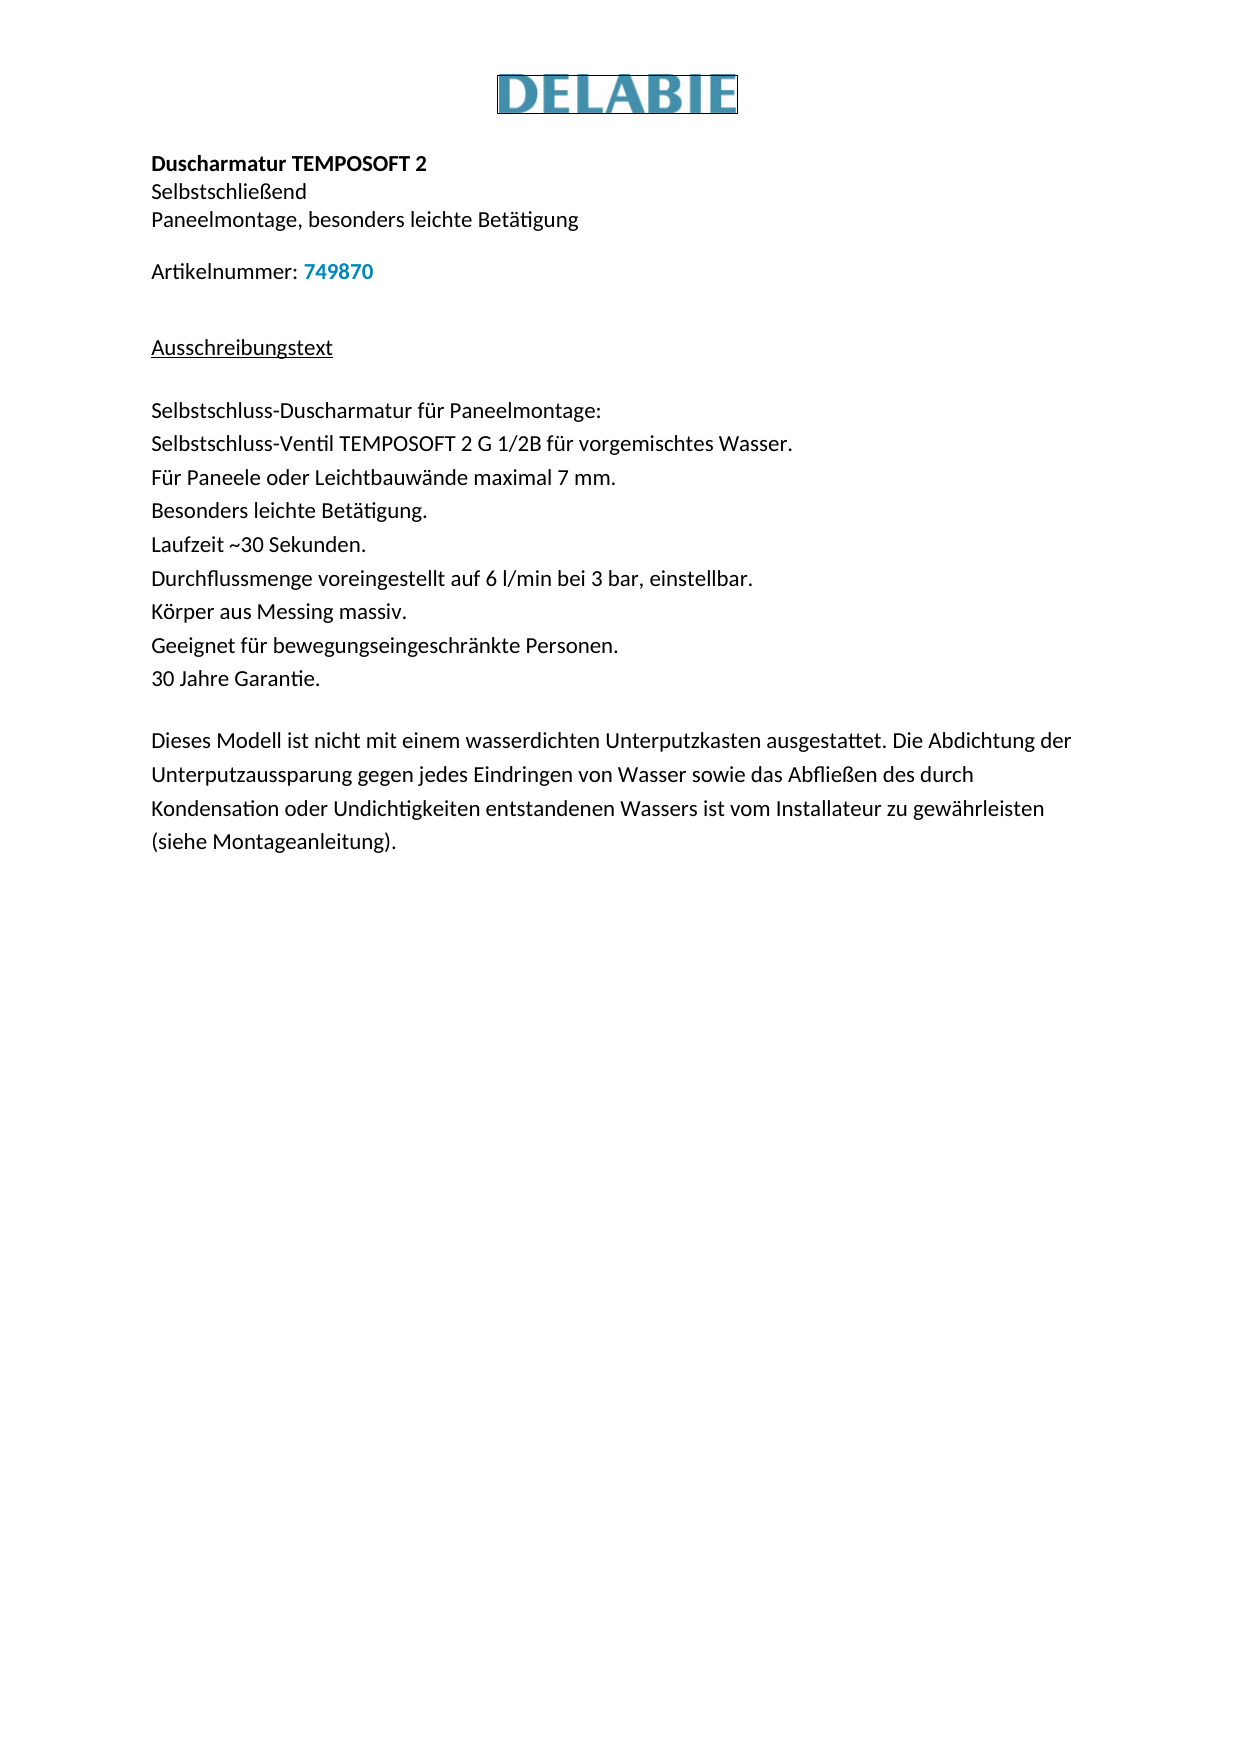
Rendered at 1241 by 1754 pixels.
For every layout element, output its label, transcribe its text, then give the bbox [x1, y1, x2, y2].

text Paneelmontage, besonders leichte Betätigung [151, 205, 1084, 233]
text Durchflussmenge voreingestellt auf 6 l/min bei 3 bar, einstellbar. [151, 564, 1084, 592]
text Ausschreibungstext [151, 333, 1084, 361]
text Laufzeit ~30 Sekunden. [151, 530, 1084, 558]
text Duscharmatur TEMPOSOFT 2 [151, 149, 1084, 177]
text Selbstschließend [151, 177, 1084, 205]
text 30 Jahre Garantie. [151, 664, 1084, 692]
picture [498, 76, 737, 113]
text Dieses Modell ist nicht mit einem wasserdichten Unterputzkasten ausgestattet. Die Abdichtung der Unterputzaussparung gegen jedes Eindringen von Wasser sowie das Abfließen des durch Kondensation oder Undichtigkeiten entstandenen Wassers ist vom Installateur zu gewährleisten (siehe Montageanleitung). [151, 727, 1084, 855]
text Für Paneele oder Leichtbauwände maximal 7 mm. [151, 463, 1084, 491]
text Körper aus Messing massiv. [151, 597, 1084, 625]
text Selbstschluss-Duscharmatur für Paneelmontage: [151, 396, 1084, 424]
text Besonders leichte Betätigung. [151, 497, 1084, 525]
text Geeignet für bewegungseingeschränkte Personen. [151, 631, 1084, 659]
text Selbstschluss-Ventil TEMPOSOFT 2 G 1/2B für vorgemischtes Wasser. [151, 429, 1084, 458]
text Artikelnummer: 749870 [151, 257, 1084, 285]
